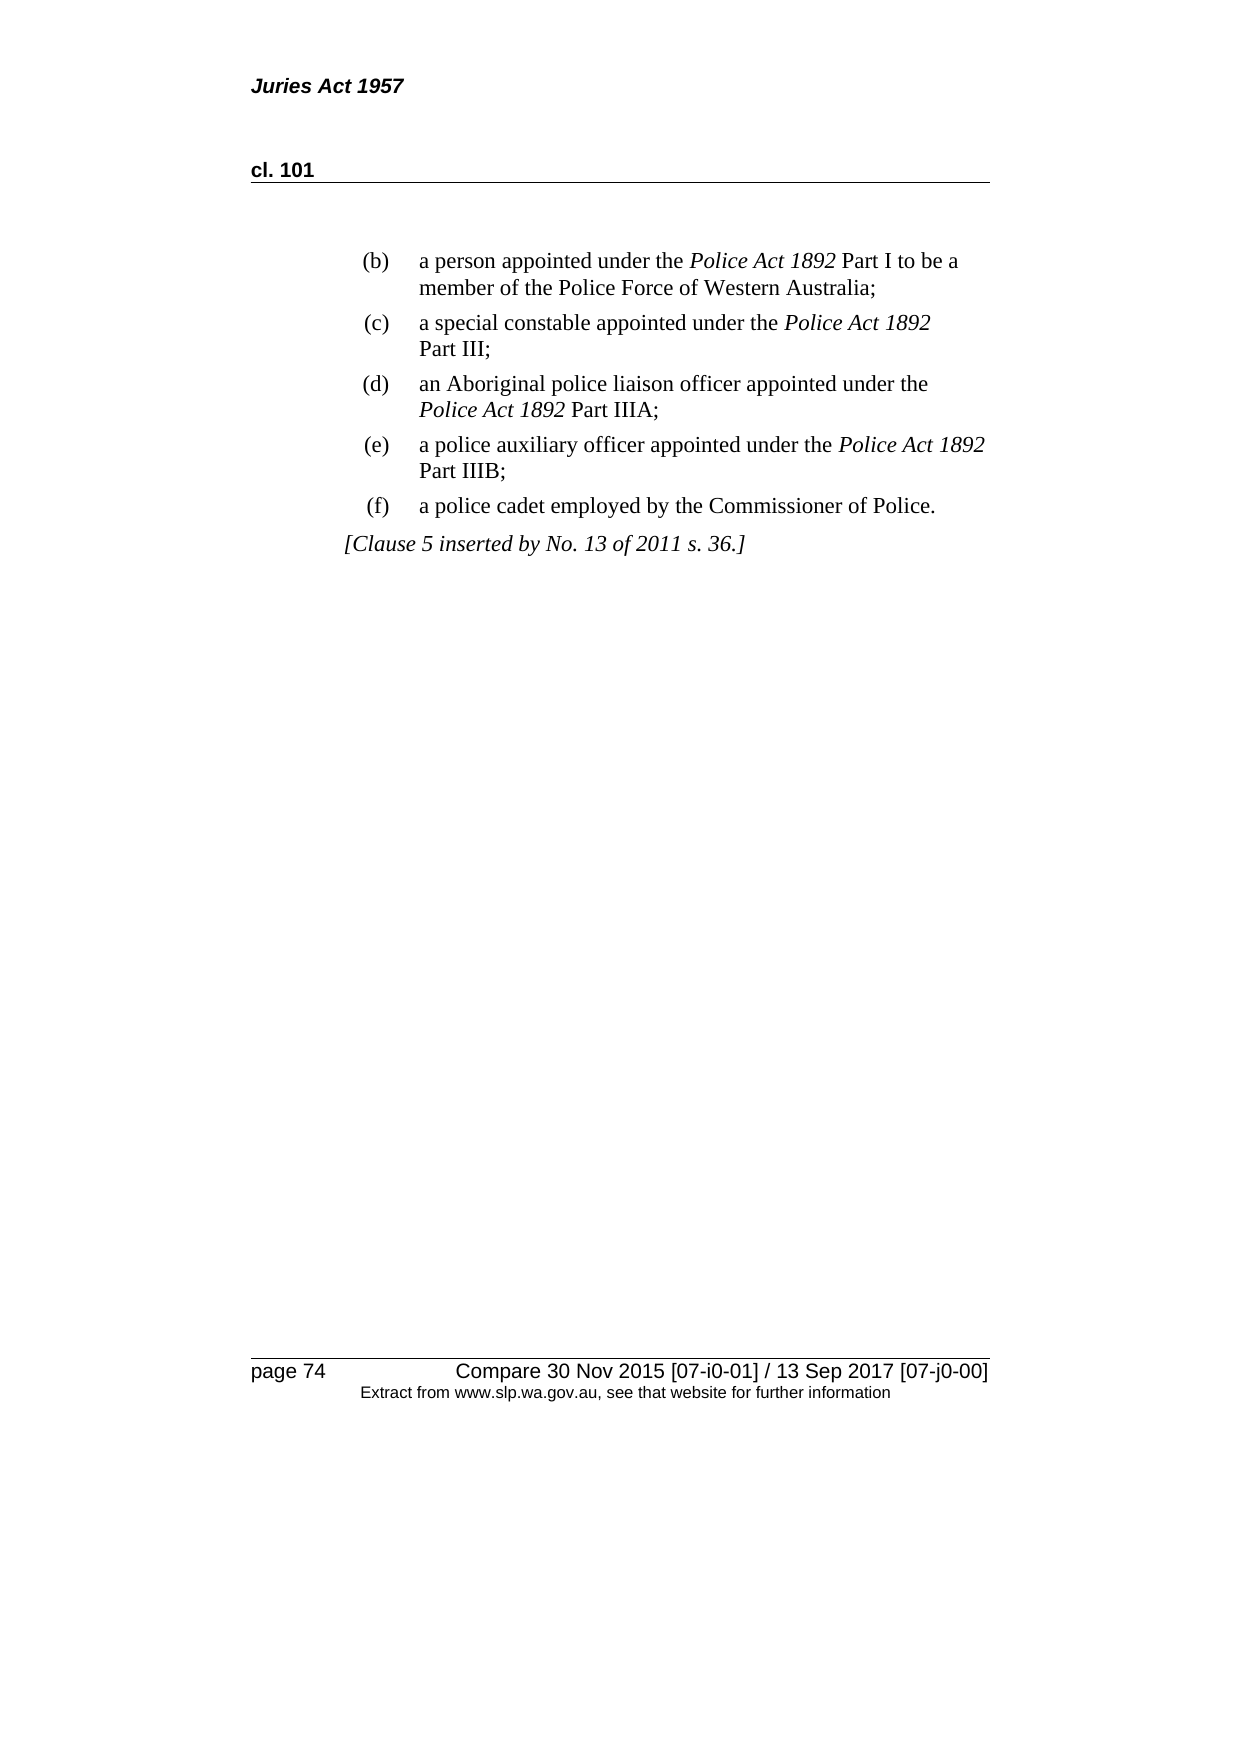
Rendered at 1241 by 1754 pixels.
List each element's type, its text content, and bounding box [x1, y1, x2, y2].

text (d) an Aboriginal police liaison officer appointed under the Police Act 1892 Part IIIA; [251, 369, 990, 422]
text (f) a police cadet employed by the Commissioner of Police. [251, 492, 990, 518]
text (e) a police auxiliary officer appointed under the Police Act 1892 Part IIIB; [251, 431, 990, 483]
text (c) a special constable appointed under the Police Act 1892 Part III; [251, 308, 990, 361]
text (b) a person appointed under the Police Act 1892 Part I to be a member of the Police Force of Western Australia; [251, 247, 990, 300]
text [Clause 5 inserted by No. 13 of 2011 s. 36.] [251, 531, 990, 557]
